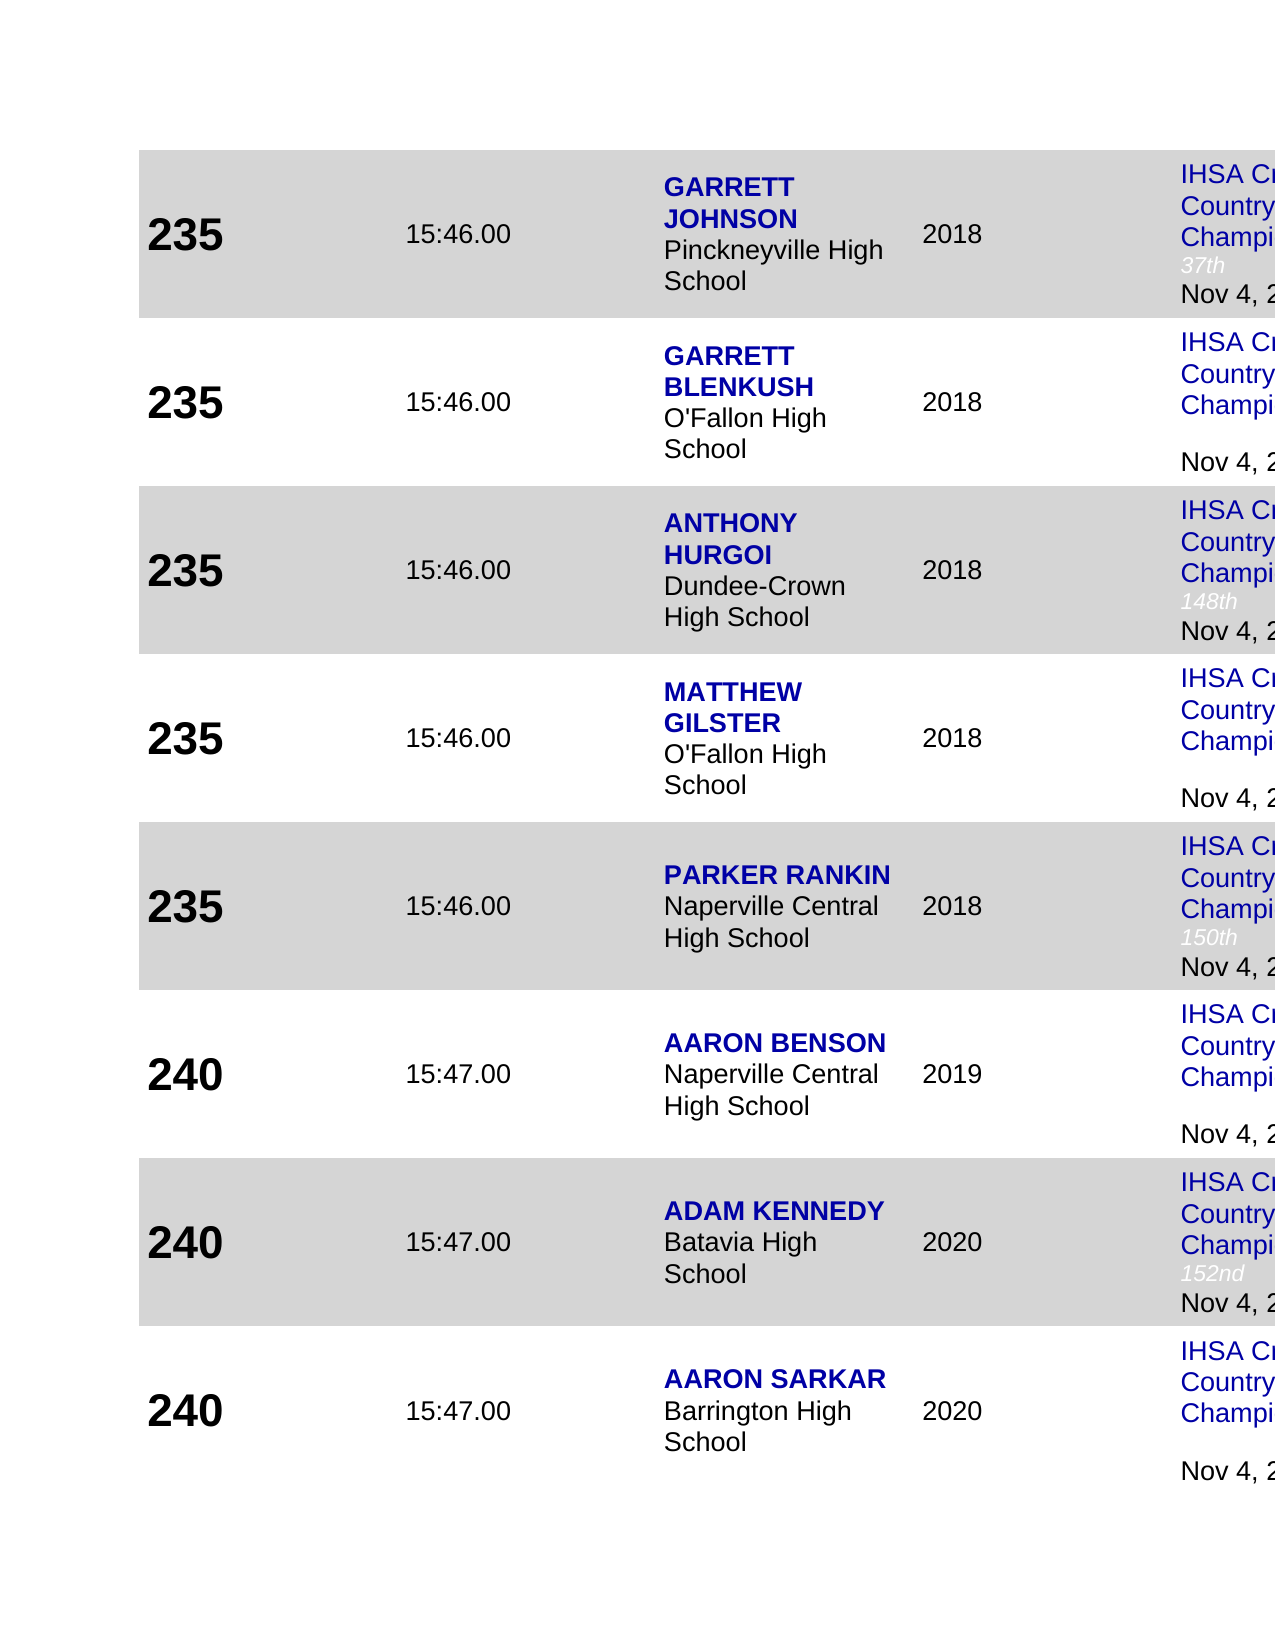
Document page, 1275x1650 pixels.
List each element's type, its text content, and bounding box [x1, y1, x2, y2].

table_cell 2018 [914, 654, 1172, 822]
table_cell 15:46.00 [397, 150, 655, 318]
table_cell IHSA Cross Country State Championship 147th Nov 4, 2017 [1172, 318, 1275, 486]
table_cell 2018 [914, 486, 1172, 654]
table_cell 2020 [914, 1158, 1172, 1326]
table_cell 240 [139, 1326, 397, 1494]
table_cell 240 [139, 1158, 397, 1326]
table_cell PARKER RANKIN Naperville Central High School [655, 822, 914, 990]
table_cell IHSA Cross Country State Championship 153rd Nov 4, 2017 [1172, 1326, 1275, 1494]
table_cell 2019 [914, 990, 1172, 1158]
table_cell IHSA Cross Country State Championship 150th Nov 4, 2017 [1172, 822, 1275, 990]
table_cell IHSA Cross Country State Championship 152nd Nov 4, 2017 [1172, 1158, 1275, 1326]
table_cell ADAM KENNEDY Batavia High School [655, 1158, 914, 1326]
table_cell 235 [139, 150, 397, 318]
table_cell 2018 [914, 150, 1172, 318]
table_cell 15:47.00 [397, 990, 655, 1158]
table_cell 15:47.00 [397, 1326, 655, 1494]
table_cell 15:46.00 [397, 822, 655, 990]
table_cell AARON SARKAR Barrington High School [655, 1326, 914, 1494]
table_cell 15:47.00 [397, 1158, 655, 1326]
table_cell 15:46.00 [397, 654, 655, 822]
table_cell 240 [139, 990, 397, 1158]
table_cell 15:46.00 [397, 486, 655, 654]
table_cell ANTHONY HURGOI Dundee-Crown High School [655, 486, 914, 654]
table_cell GARRETT BLENKUSH O'Fallon High School [655, 318, 914, 486]
table_cell GARRETT JOHNSON Pinckneyville High School [655, 150, 914, 318]
table_cell 235 [139, 318, 397, 486]
table_cell AARON BENSON Naperville Central High School [655, 990, 914, 1158]
table_cell 235 [139, 486, 397, 654]
table_cell 15:46.00 [397, 318, 655, 486]
table_cell IHSA Cross Country State Championship 149th Nov 4, 2017 [1172, 654, 1275, 822]
table_cell 2018 [914, 822, 1172, 990]
table_cell 2018 [914, 318, 1172, 486]
table_cell IHSA Cross Country State Championship 151st Nov 4, 2017 [1172, 990, 1275, 1158]
table_cell 235 [139, 654, 397, 822]
table_cell IHSA Cross Country State Championship 148th Nov 4, 2017 [1172, 486, 1275, 654]
table_cell 235 [139, 822, 397, 990]
table_cell IHSA Cross Country State Championship 37th Nov 4, 2017 [1172, 150, 1275, 318]
table_cell MATTHEW GILSTER O'Fallon High School [655, 654, 914, 822]
table_cell 2020 [914, 1326, 1172, 1494]
